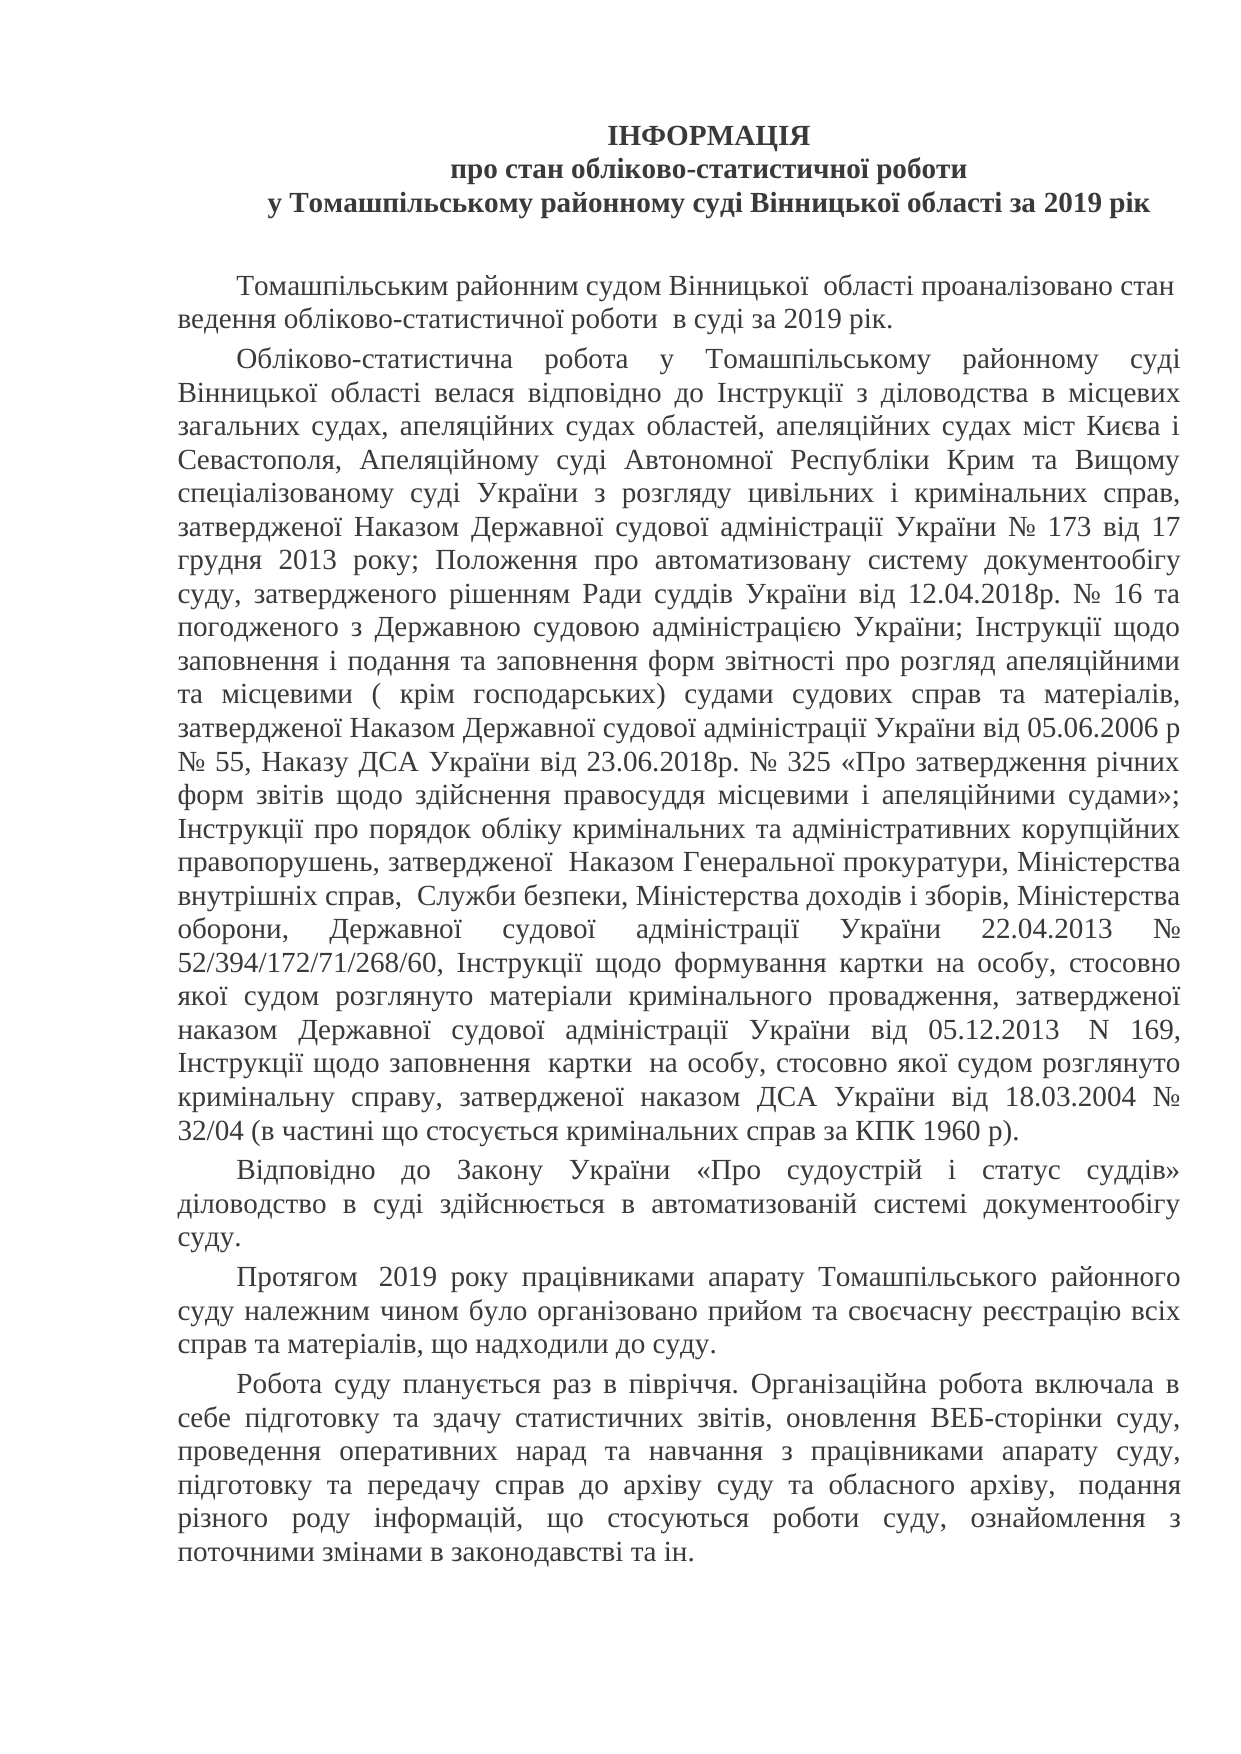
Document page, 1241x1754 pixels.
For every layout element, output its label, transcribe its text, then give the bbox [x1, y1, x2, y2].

text ІНФОРМАЦІЯ [177, 118, 1181, 152]
text Відповідно до Закону України «Про судоустрій і статус суддів» діловодство в суді здійснюється в автоматизованій системі документообігу суду. [177, 1152, 1181, 1253]
text Обліково-статистична робота у Томашпільському районному суді Вінницької області велася відповідно до Інструкції з діловодства в місцевих загальних судах, апеляційних судах областей, апеляційних судах міст Києва і Севастополя, Апеляційному суді Автономної Республіки Крим та Вищому спеціалізованому суді України з розгляду цивільних і кримінальних справ, затвердженої Наказом Державної судової адміністрації України № 173 від 17 грудня 2013 року; Положення про автоматизовану систему документообігу суду, затвердженого рішенням Ради суддів України від 12.04.2018р. № 16 та погодженого з Державною судовою адміністрацією України; Інструкції щодо заповнення і подання та заповнення форм звітності про розгляд апеляційними та місцевими ( крім господарських) судами судових справ та матеріалів, затвердженої Наказом Державної судової адміністрації України від 05.06.2006 р № 55, Наказу ДСА України від 23.06.2018р. № 325 «Про затвердження річних форм звітів щодо здійснення правосуддя місцевими і апеляційними судами»; Інструкції про порядок обліку кримінальних та адміністративних корупційних правопорушень, затвердженої Наказом Генеральної прокуратури, Міністерства внутрішніх справ, Служби безпеки, Міністерства доходів і зборів, Міністерства оборони, Державної судової адміністрації України 22.04.2013 № 52/394/172/71/268/60, Інструкції щодо формування картки на особу, стосовно якої судом розглянуто матеріали кримінального провадження, затвердженої наказом Державної судової адміністрації України від 05.12.2013 N 169, Інструкції щодо заповнення картки на особу, стосовно якої судом розглянуто кримінальну справу, затвердженої наказом ДСА України від 18.03.2004 № 32/04 (в частині що стосується кримінальних справ за КПК 1960 р). [177, 341, 1181, 1146]
text у Томашпільському районному суді Вінницької області за 2019 рік [177, 185, 1181, 219]
text Робота суду планується раз в півріччя. Організаційна робота включала в себе підготовку та здачу статистичних звітів, оновлення ВЕБ-сторінки суду, проведення оперативних нарад та навчання з працівниками апарату суду, підготовку та передачу справ до архіву суду та обласного архіву, подання різного роду інформацій, що стосуються роботи суду, ознайомлення з поточними змінами в законодавстві та ін. [177, 1366, 1181, 1567]
text про стан обліково-статистичної роботи [177, 152, 1181, 185]
text Протягом 2019 року працівниками апарату Томашпільського районного суду належним чином було організовано прийом та своєчасну реєстрацію всіх справ та матеріалів, що надходили до суду. [177, 1259, 1181, 1360]
text Томашпільським районним судом Вінницької області проаналізовано стан ведення обліково-статистичної роботи в суді за 2019 рік. [177, 268, 1181, 335]
